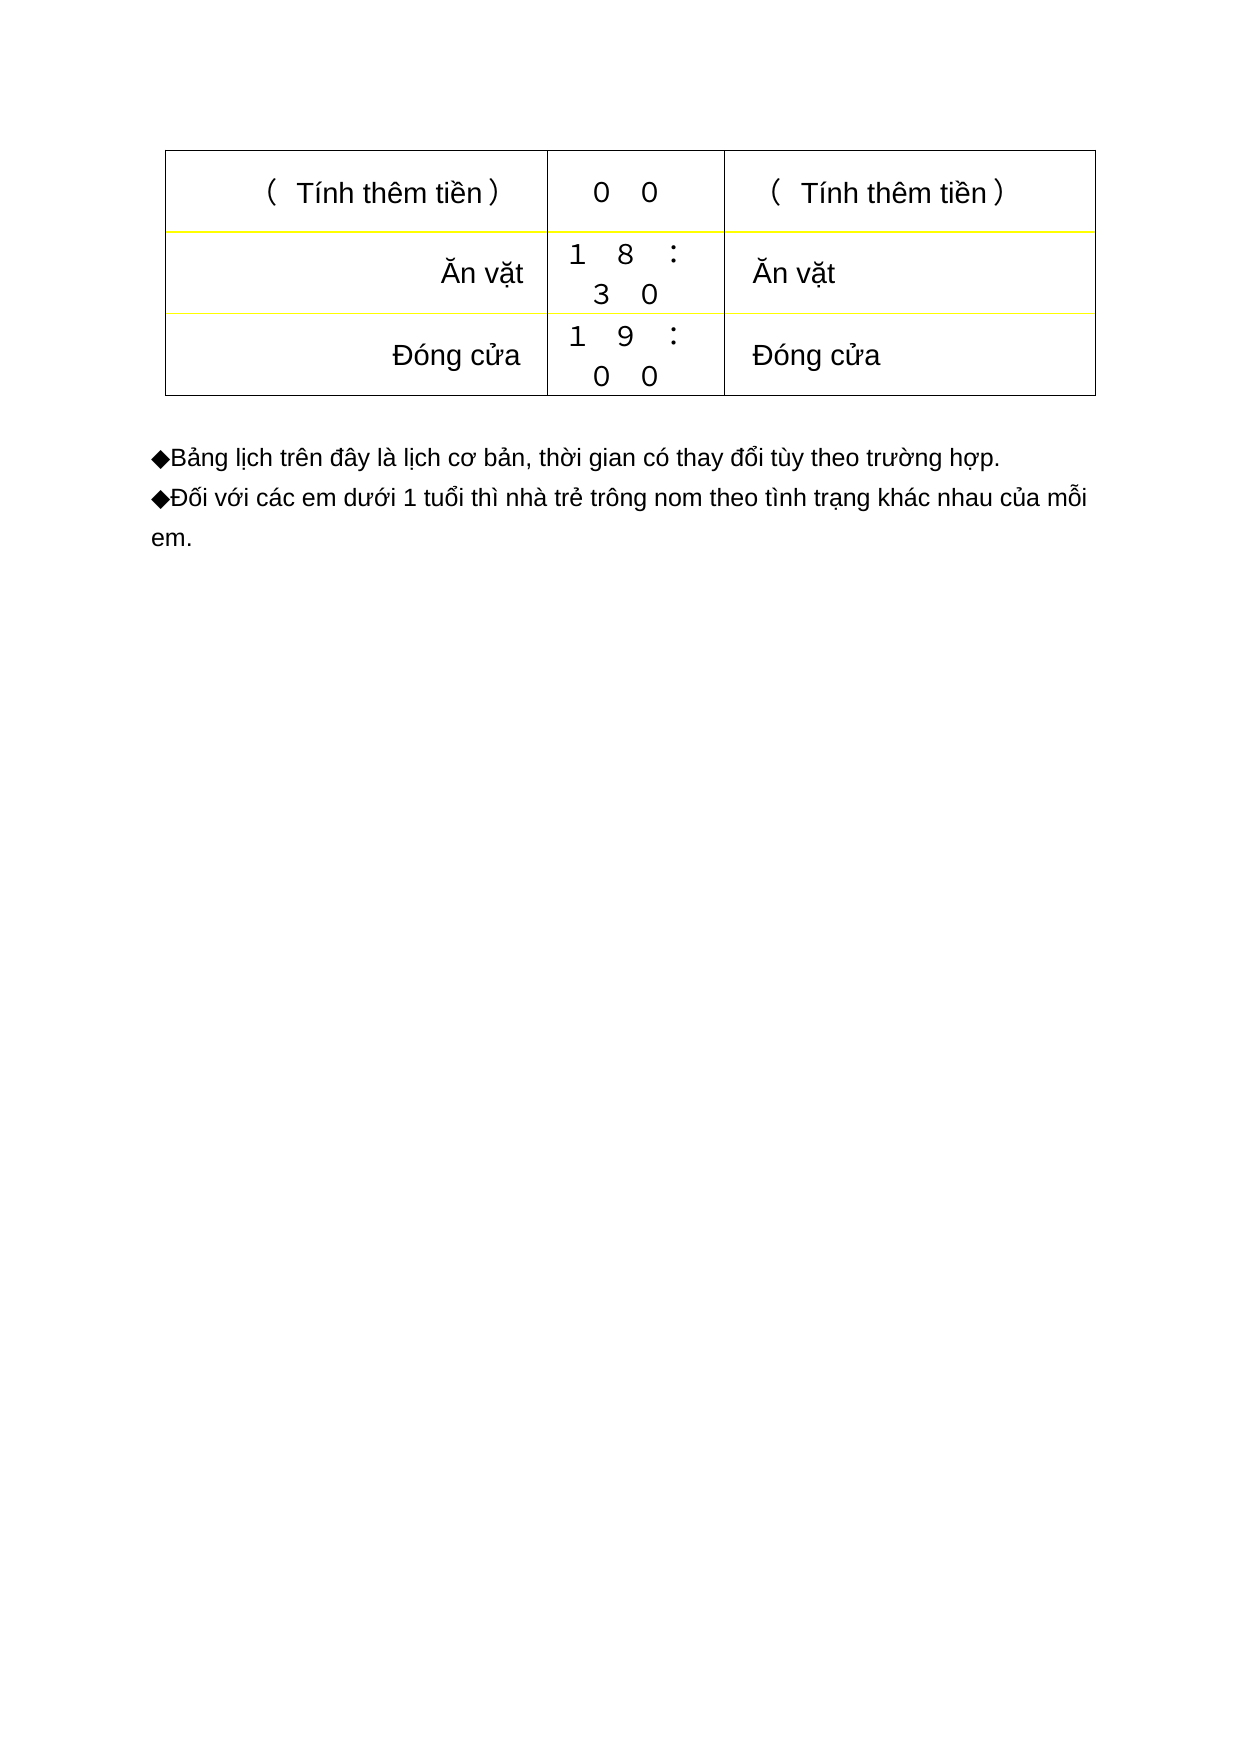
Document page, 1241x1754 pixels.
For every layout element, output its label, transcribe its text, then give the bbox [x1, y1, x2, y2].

table_cell Đóng cửa [166, 314, 547, 395]
table_cell Ăn vặt [725, 233, 1095, 313]
table_cell Ăn vặt [166, 233, 547, 313]
table_cell １８：３０ [548, 233, 724, 313]
text ◆Đối với các em dưới 1 tuổi thì nhà trẻ trông nom theo tình trạng khác nhau của mỗi em. [151, 477, 1089, 558]
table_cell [166, 151, 547, 231]
table_cell １８：００ [548, 151, 724, 231]
text ◆Bảng lịch trên đây là lịch cơ bản, thời gian có thay đổi tùy theo trường hợp. [151, 437, 1089, 477]
table_cell １９：００ [548, 314, 724, 395]
table_cell Đóng cửa [725, 314, 1095, 395]
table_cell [725, 151, 1095, 231]
